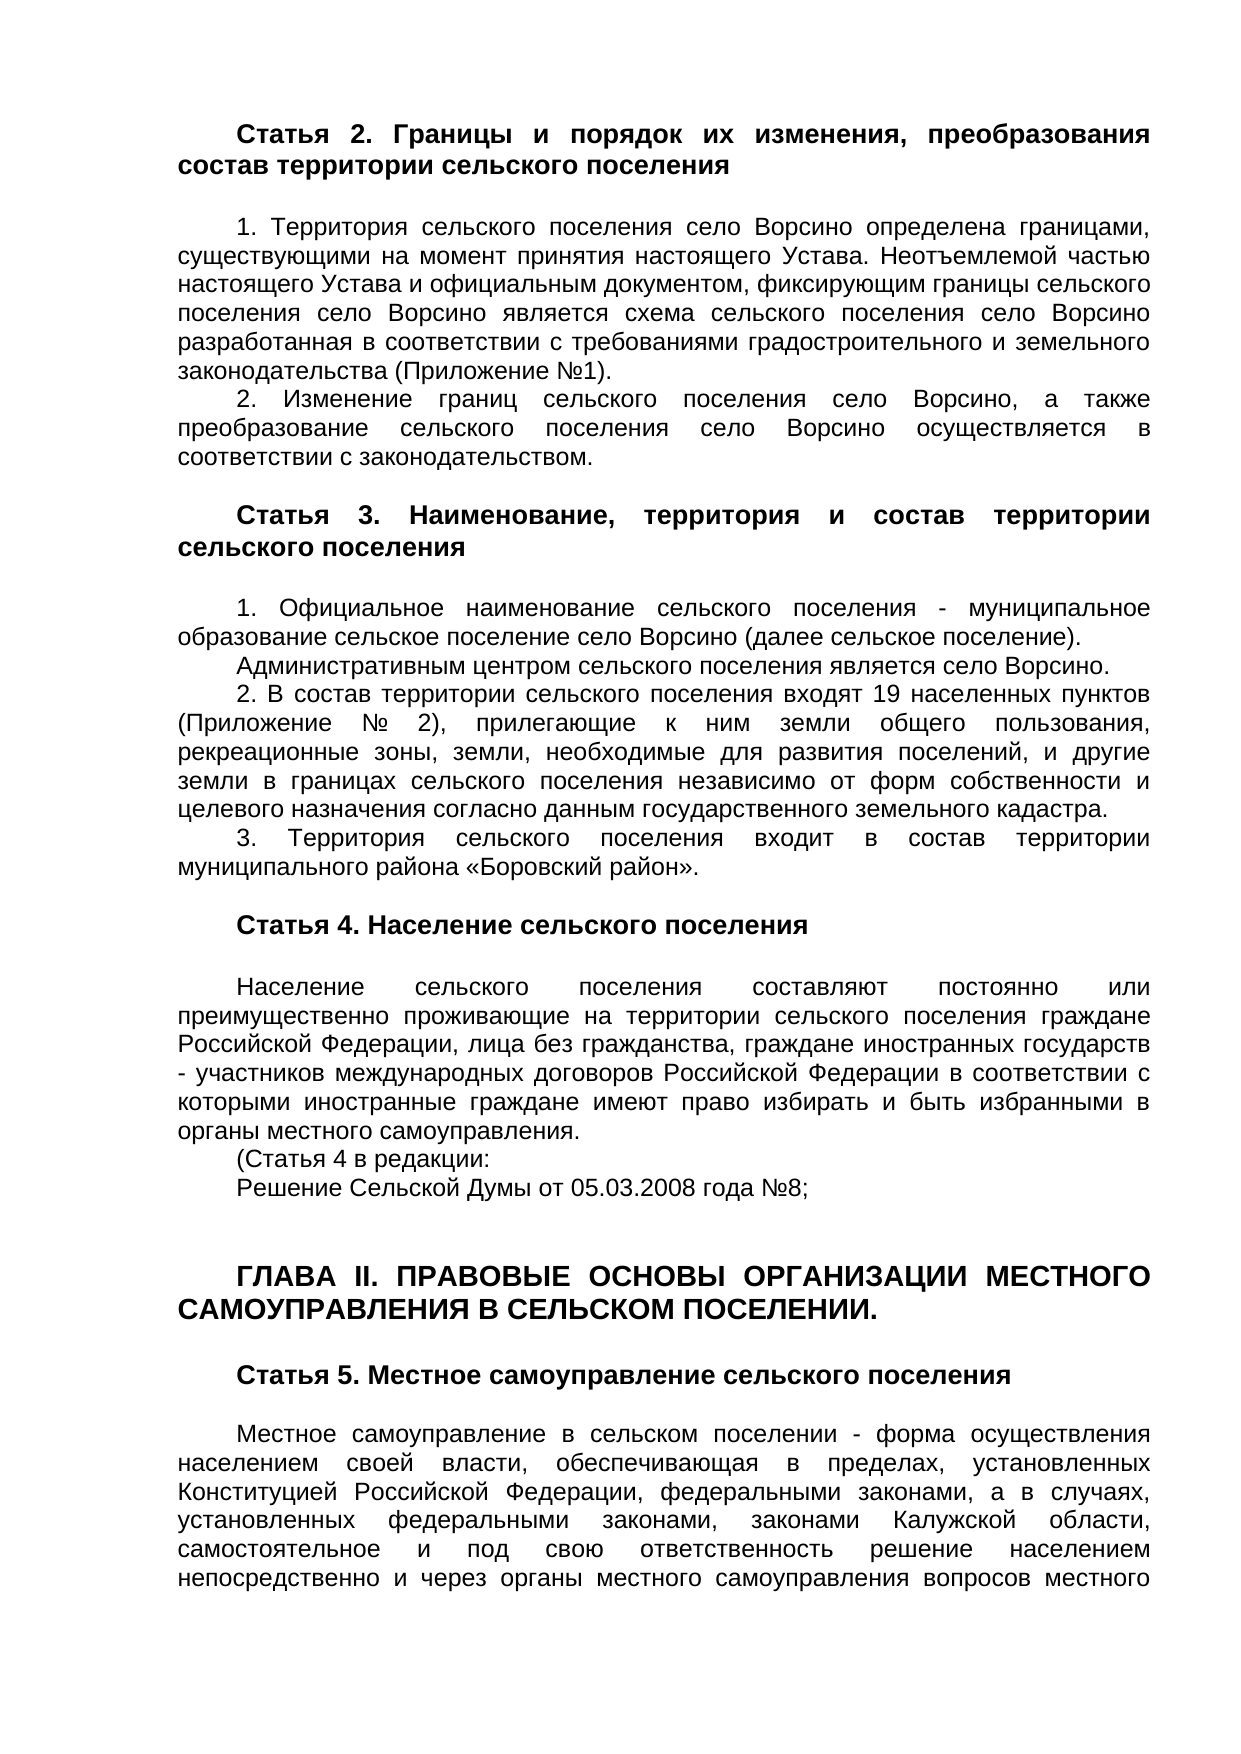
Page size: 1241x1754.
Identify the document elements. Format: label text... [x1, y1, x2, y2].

text Решение Сельской Думы от 05.03.2008 года №8; [177, 1173, 1152, 1202]
text Статья 3. Наименование, территория и состав территории сельского поселения [177, 499, 1152, 562]
text (Статья 4 в редакции: [177, 1144, 1152, 1173]
text Статья 2. Границы и порядок их изменения, преобразования состав территории сельского поселения [177, 118, 1152, 181]
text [177, 1419, 1152, 1592]
text Население сельского поселения составляют постоянно или преимущественно проживающие на территории сельского поселения граждане Российской Федерации, лица без гражданства, граждане иностранных государств - участников международных договоров Российской Федерации в соответствии с которыми иностранные граждане имеют право избирать и быть избранными в органы местного самоуправления. [177, 972, 1152, 1144]
text Статья 4. Население сельского поселения [177, 909, 1152, 941]
text ГЛАВА II. ПРАВОВЫЕ ОСНОВЫ ОРГАНИЗАЦИИ МЕСТНОГО САМОУПРАВЛЕНИЯ В СЕЛЬСКОМ ПОСЕЛЕНИИ. [177, 1259, 1152, 1326]
text 2. Изменение границ сельского поселения село Ворсино, а также преобразование сельского поселения село Ворсино осуществляется в соответствии с законодательством. [177, 384, 1152, 471]
text Административным центром сельского поселения является село Ворсино. [177, 651, 1152, 679]
text 3. Территория сельского поселения входит в состав территории муниципального района «Боровский район». [177, 823, 1152, 881]
text Статья 5. Местное самоуправление сельского поселения [177, 1359, 1152, 1391]
text 1. Официальное наименование сельского поселения - муниципальное образование сельское поселение село Ворсино (далее сельское поселение). [177, 593, 1152, 651]
text 2. В состав территории сельского поселения входят 19 населенных пунктов (Приложение № 2), прилегающие к ним земли общего пользования, рекреационные зоны, земли, необходимые для развития поселений, и другие земли в границах сельского поселения независимо от форм собственности и целевого назначения согласно данным государственного земельного кадастра. [177, 679, 1152, 823]
text 1. Территория сельского поселения село Ворсино определена границами, существующими на момент принятия настоящего Устава. Неотъемлемой частью настоящего Устава и официальным документом, фиксирующим границы сельского поселения село Ворсино является схема сельского поселения село Ворсино разработанная в соответствии с требованиями градостроительного и земельного законодательства (Приложение №1). [177, 212, 1152, 384]
